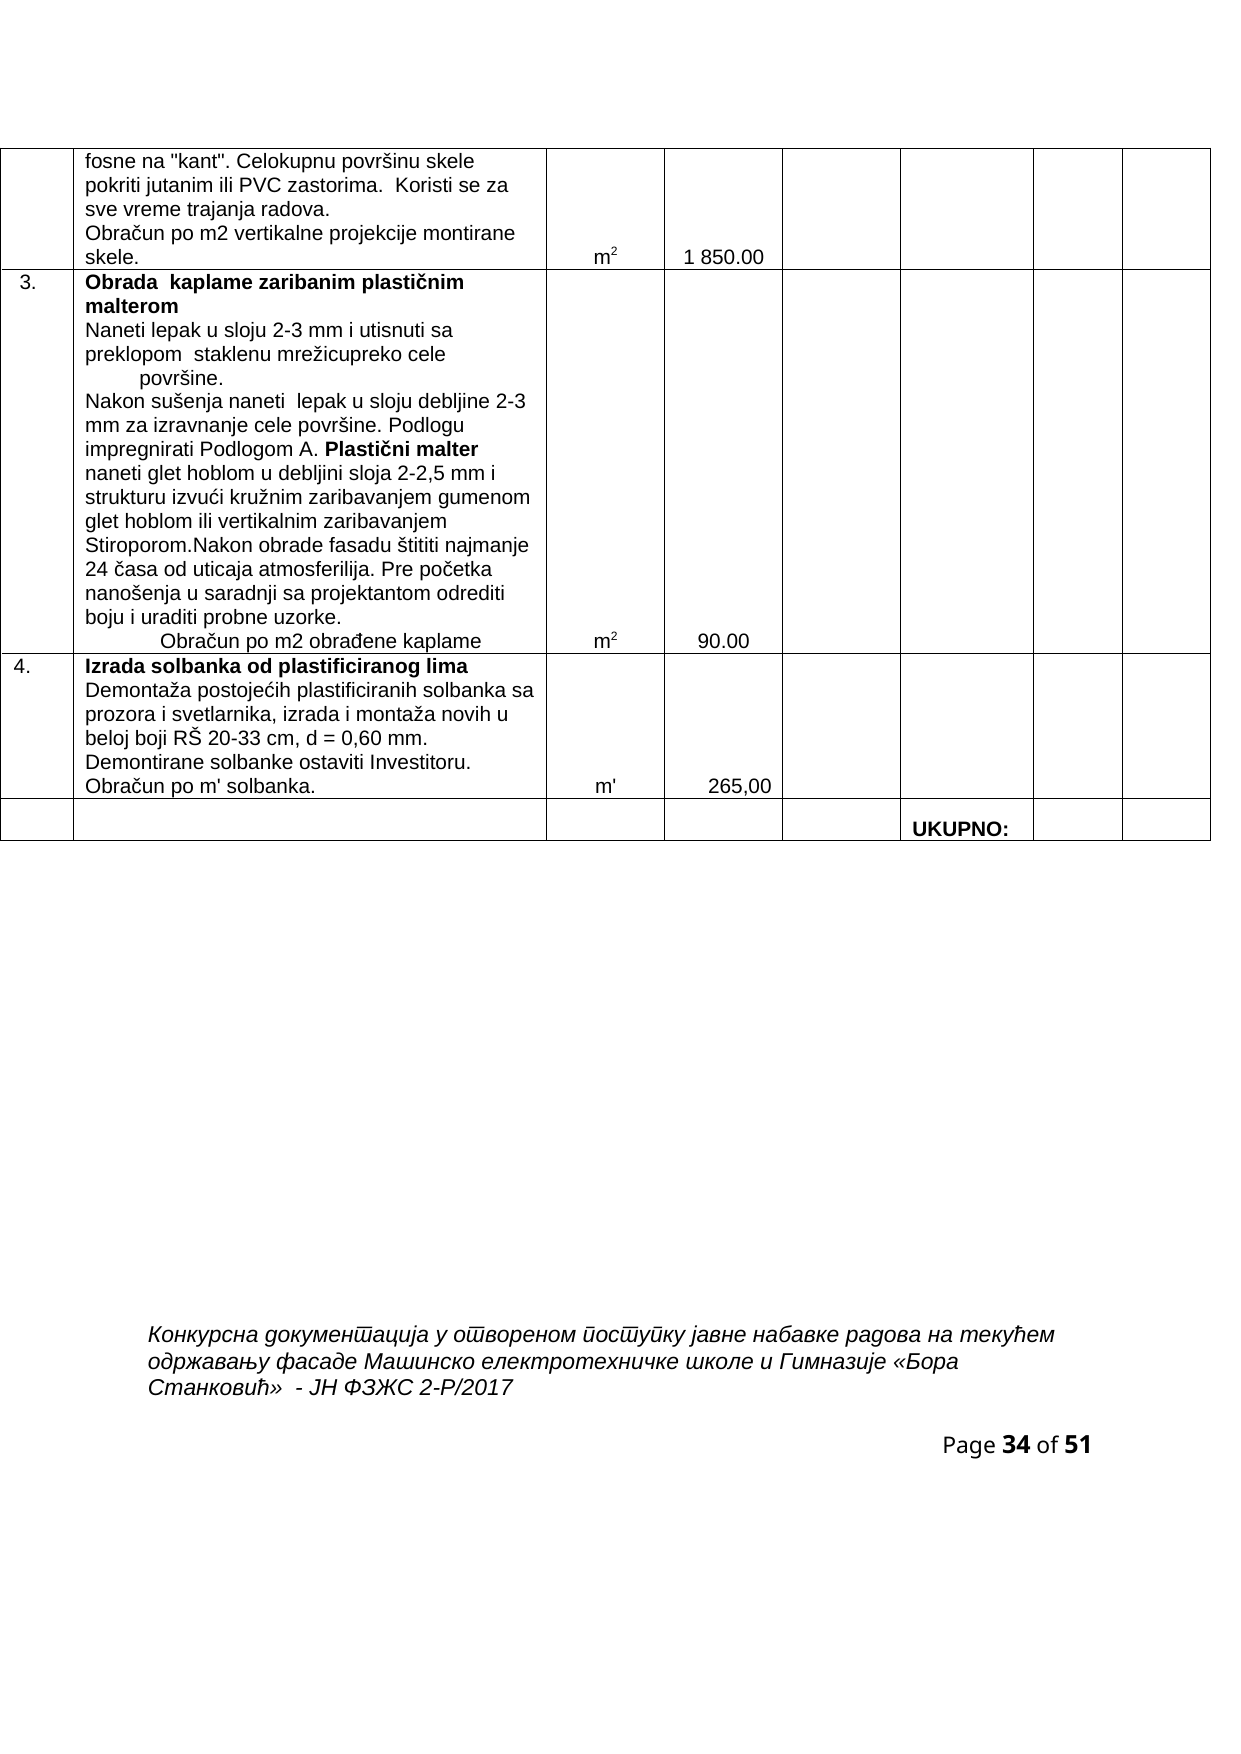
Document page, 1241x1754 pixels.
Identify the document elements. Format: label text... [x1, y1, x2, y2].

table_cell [74, 149, 546, 268]
table_cell 4. [1, 654, 73, 798]
table_cell 1 850.00 [665, 149, 782, 268]
table_cell [1034, 654, 1122, 798]
table_cell 3. [1, 270, 73, 653]
table_cell UKUPNO: [901, 799, 1033, 840]
table_cell m2 [547, 270, 664, 653]
table_cell [665, 799, 782, 840]
table_cell Izrada solbanka od plastificiranog lima Demontaža postojećih plastificiranih solbanka sa prozora i svetlarnika, izrada i montaža novih u beloj boji RŠ 20-33 cm, d = 0,60 mm. Demontirane solbanke ostaviti Investitoru. Obračun po m' solbanka. [74, 654, 546, 798]
table_cell [1034, 149, 1122, 268]
table_cell [1123, 270, 1210, 653]
table_cell [783, 799, 900, 840]
table_cell m2 [547, 149, 664, 268]
table_cell [1123, 654, 1210, 798]
table_cell [547, 799, 664, 840]
table_cell [783, 270, 900, 653]
table_cell [1123, 799, 1210, 840]
table_cell 90.00 [665, 270, 782, 653]
table_cell [74, 799, 546, 840]
table_cell [901, 654, 1033, 798]
table_cell [1123, 149, 1210, 268]
table_cell [783, 149, 900, 268]
table_cell [1034, 799, 1122, 840]
table_cell [1, 799, 73, 840]
table_cell [1034, 270, 1122, 653]
table_cell Obrada kaplame zaribanim plastičnim malterom Naneti lepak u sloju 2-3 mm i utisnuti sa preklopom staklenu mrežicupreko cele površine. Nakon sušenja naneti lepak u sloju debljine 2-3 mm za izravnanje cele površine. Podlogu impregnirati Podlogom A. Plastični malter naneti glet hoblom u debljini sloja 2-2,5 mm i strukturu izvući kružnim zaribavanjem gumenom glet hoblom ili vertikalnim zaribavanjem Stiroporom.Nakon obrade fasadu štititi najmanje 24 časa od uticaja atmosferilija. Pre početka nanošenja u saradnji sa projektantom odrediti boju i uraditi probne uzorke. Obračun po m2 obrađene kaplame [74, 270, 546, 653]
table_cell [901, 149, 1033, 268]
table_cell [783, 654, 900, 798]
table_cell 2. [1, 149, 73, 268]
table_cell m' [547, 654, 664, 798]
table_cell 265,00 [665, 654, 782, 798]
table_cell [901, 270, 1033, 653]
